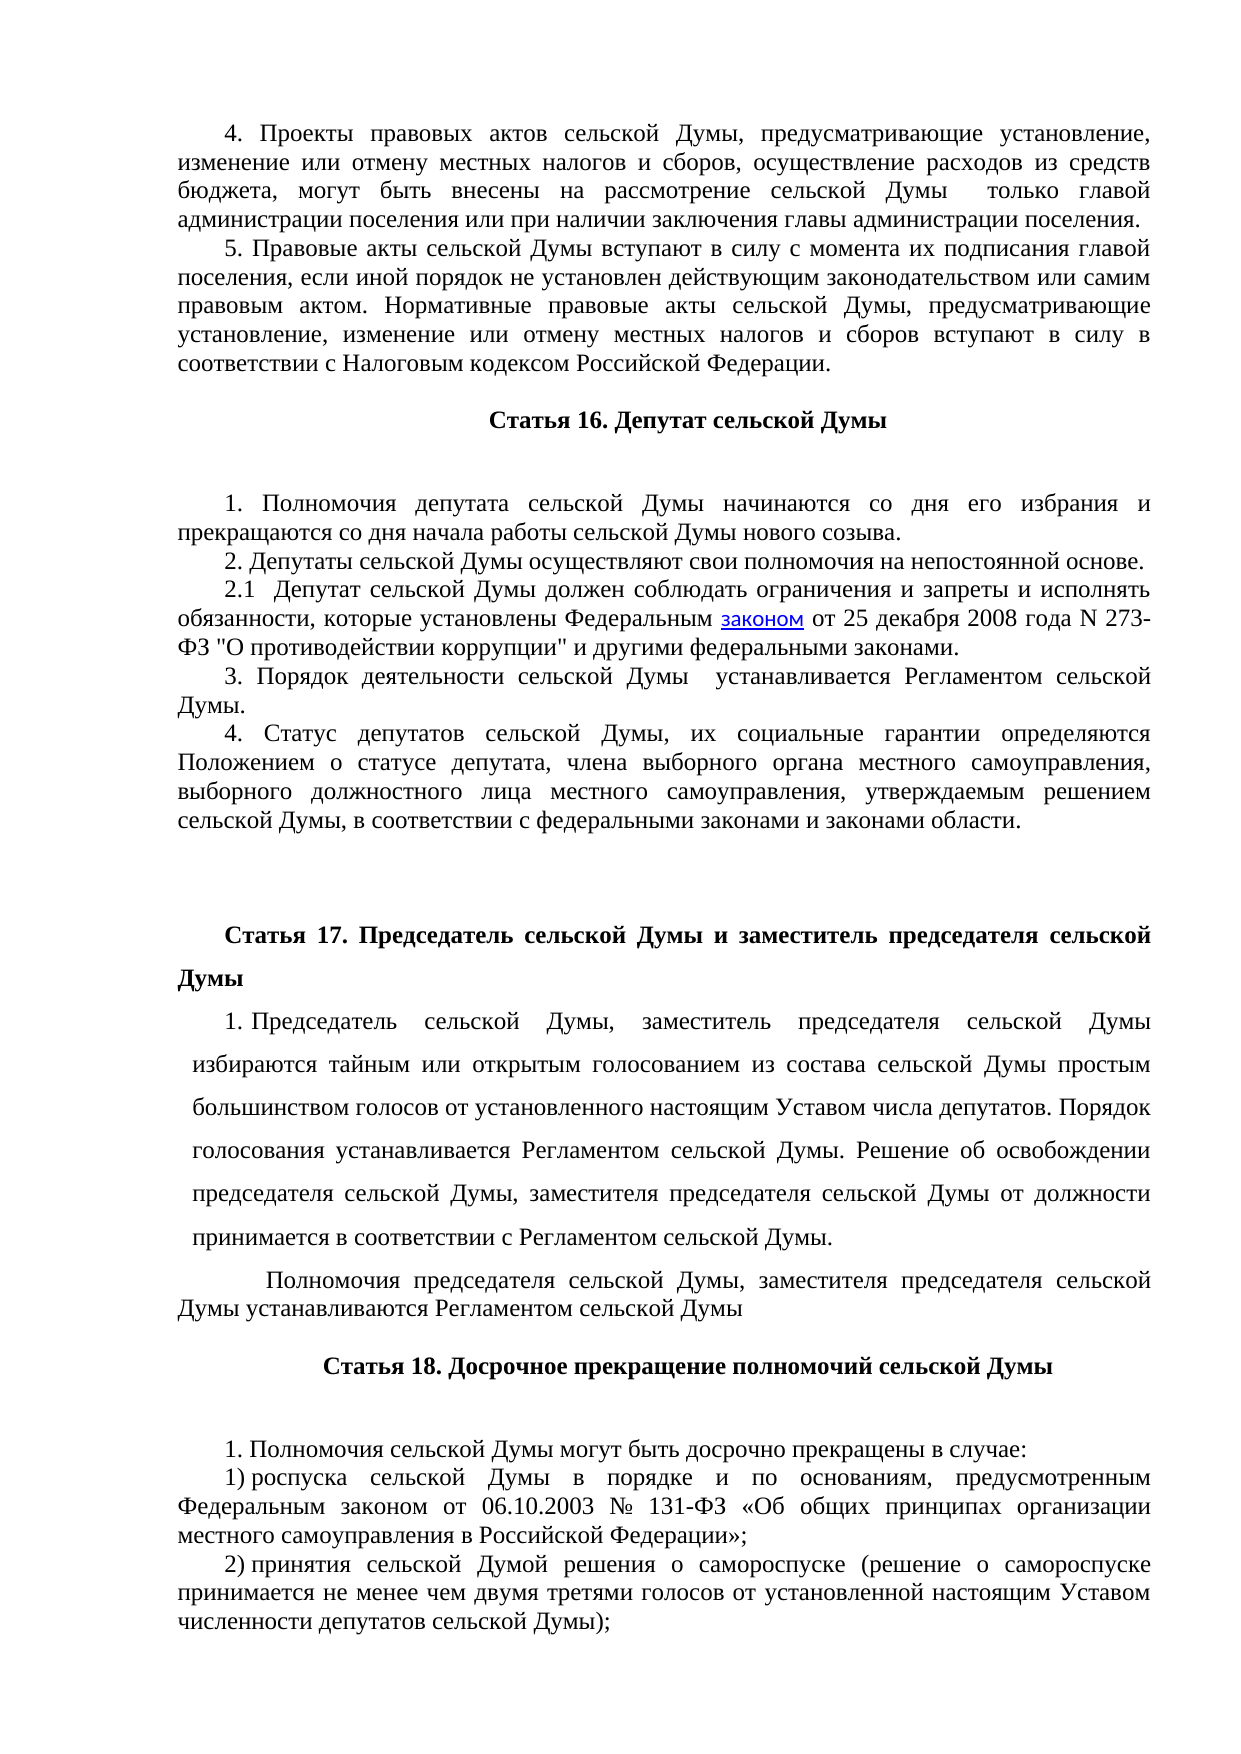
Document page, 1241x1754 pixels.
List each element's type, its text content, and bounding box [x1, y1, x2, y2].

list Статья 17. Председатель сельской Думы и заместитель председателя сельской Думы [177, 920, 1152, 992]
list 2.1 Депутат сельской Думы должен соблюдать ограничения и запреты и исполнять обязанности, которые установлены Федеральным законом от 25 декабря 2008 года N 273-ФЗ "О противодействии коррупции" и другими федеральными законами. [177, 574, 1152, 661]
list 1. Полномочия сельской Думы могут быть досрочно прекращены в случае: [177, 1434, 1152, 1462]
list 3. Порядок деятельности сельской Думы устанавливается Регламентом сельской Думы. [177, 661, 1152, 718]
list 4. Статус депутатов сельской Думы, их социальные гарантии определяются Положением о статусе депутата, члена выборного органа местного самоуправления, выборного должностного лица местного самоуправления, утверждаемым решением сельской Думы, в соответствии с федеральными законами и законами области. [177, 718, 1152, 833]
list 5. Правовые акты сельской Думы вступают в силу с момента их подписания главой поселения, если иной порядок не установлен действующим законодательством или самим правовым актом. Нормативные правовые акты сельской Думы, предусматривающие установление, изменение или отмену местных налогов и сборов вступают в силу в соответствии с Налоговым кодексом Российской Федерации. [177, 233, 1152, 377]
list 4. Проекты правовых актов сельской Думы, предусматривающие установление, изменение или отмену местных налогов и сборов, осуществление расходов из средств бюджета, могут быть внесены на рассмотрение сельской Думы только главой администрации поселения или при наличии заключения главы администрации поселения. [177, 118, 1152, 233]
list Председатель сельской Думы, заместитель председателя сельской Думы избираются тайным или открытым голосованием из состава сельской Думы простым большинством голосов от установленного настоящим Уставом числа депутатов. Порядок голосования устанавливается Регламентом сельской Думы. Решение об освобождении председателя сельской Думы, заместителя председателя сельской Думы от должности принимается в соответствии с Регламентом сельской Думы. [192, 1006, 1152, 1250]
list 1. Полномочия депутата сельской Думы начинаются со дня его избрания и прекращаются со дня начала работы сельской Думы нового созыва. [177, 488, 1152, 546]
list принятия сельской Думой решения о самороспуске (решение о самороспуске принимается не менее чем двумя третями голосов от установленной настоящим Уставом численности депутатов сельской Думы); [177, 1549, 1152, 1635]
list роспуска сельской Думы в порядке и по основаниям, предусмотренным Федеральным законом от 06.10.2003 № 131-ФЗ «Об общих принципах организации местного самоуправления в Российской Федерации»; [177, 1462, 1152, 1549]
text Полномочия председателя сельской Думы, заместителя председателя сельской Думы устанавливаются Регламентом сельской Думы [177, 1265, 1152, 1322]
list 2. Депутаты сельской Думы осуществляют свои полномочия на непостоянной основе. [177, 546, 1152, 574]
subtitle Статья 18. Досрочное прекращение полномочий сельской Думы [177, 1351, 1152, 1380]
subtitle Статья 16. Депутат сельской Думы [177, 406, 1152, 434]
